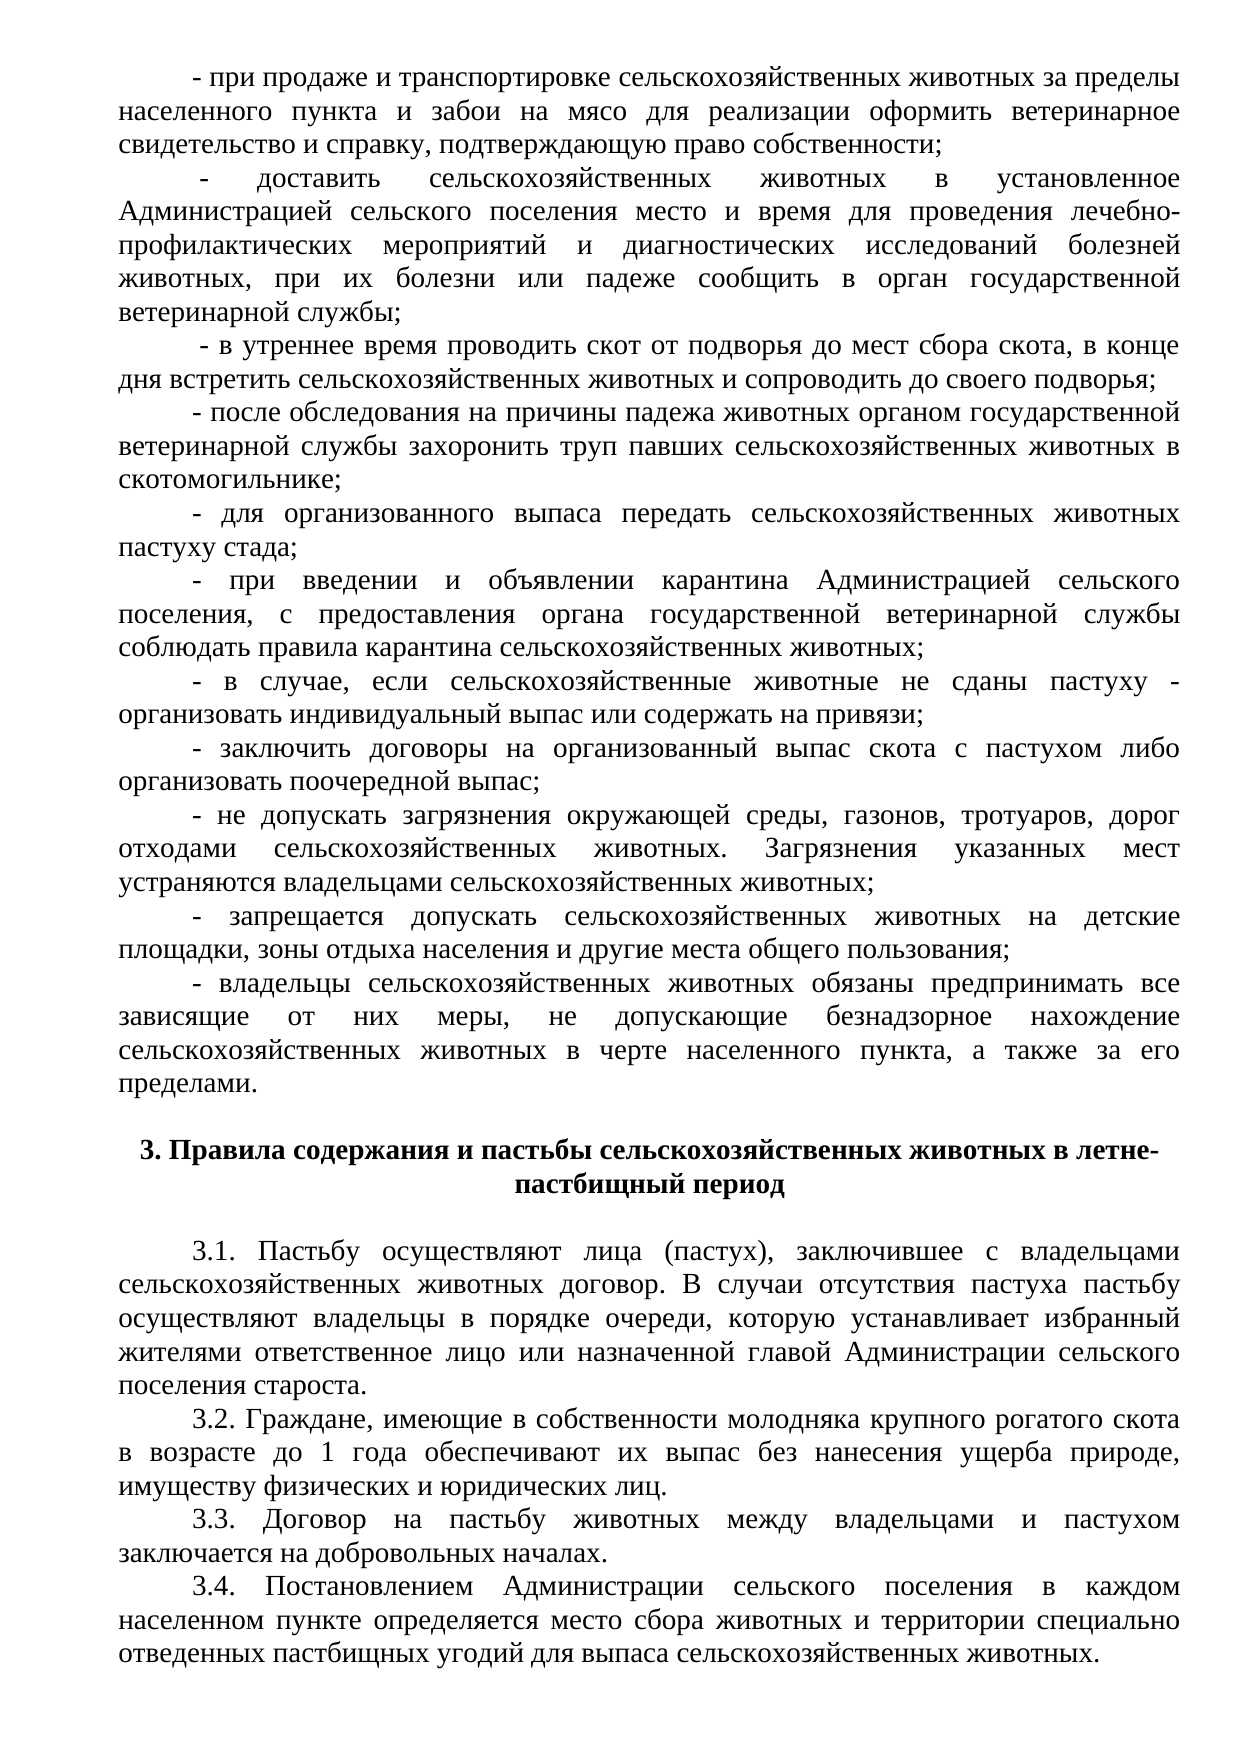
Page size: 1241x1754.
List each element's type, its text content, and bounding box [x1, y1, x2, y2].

text - при введении и объявлении карантина Администрацией сельского поселения, с предоставления органа государственной ветеринарной службы соблюдать правила карантина сельскохозяйственных животных; [118, 562, 1181, 663]
text - запрещается допускать сельскохозяйственных животных на детские площадки, зоны отдыха населения и другие места общего пользования; [118, 898, 1181, 965]
text - для организованного выпаса передать сельскохозяйственных животных пастуху стада; [118, 495, 1181, 562]
text - не допускать загрязнения окружающей среды, газонов, тротуаров, дорог отходами сельскохозяйственных животных. Загрязнения указанных мест устраняются владельцами сельскохозяйственных животных; [118, 797, 1181, 898]
text 3.2. Граждане, имеющие в собственности молодняка крупного рогатого скота в возрасте до 1 года обеспечивают их выпас без нанесения ущерба природе, имуществу физических и юридических лиц. [118, 1401, 1181, 1501]
text - владельцы сельскохозяйственных животных обязаны предпринимать все зависящие от них меры, не допускающие безнадзорное нахождение сельскохозяйственных животных в черте населенного пункта, а также за его пределами. [118, 965, 1181, 1099]
text 3.3. Договор на пастьбу животных между владельцами и пастухом заключается на добровольных началах. [118, 1501, 1181, 1568]
text - доставить сельскохозяйственных животных в установленное Администрацией сельского поселения место и время для проведения лечебно-профилактических мероприятий и диагностических исследований болезней животных, при их болезни или падеже сообщить в орган государственной ветеринарной службы; [118, 160, 1181, 327]
text - заключить договоры на организованный выпас скота с пастухом либо организовать поочередной выпас; [118, 730, 1181, 797]
text 3. Правила содержания и пастьбы сельскохозяйственных животных в летне-пастбищный период [118, 1132, 1181, 1199]
text - после обследования на причины падежа животных органом государственной ветеринарной службы захоронить труп павших сельскохозяйственных животных в скотомогильнике; [118, 394, 1181, 495]
text - при продаже и транспортировке сельскохозяйственных животных за пределы населенного пункта и забои на мясо для реализации оформить ветеринарное свидетельство и справку, подтверждающую право собственности; [118, 59, 1181, 160]
text - в случае, если сельскохозяйственные животные не сданы пастуху - организовать индивидуальный выпас или содержать на привязи; [118, 663, 1181, 730]
text 3.1. Пастьбу осуществляют лица (пастух), заключившее с владельцами сельскохозяйственных животных договор. В случаи отсутствия пастуха пастьбу осуществляют владельцы в порядке очереди, которую устанавливает избранный жителями ответственное лицо или назначенной главой Администрации сельского поселения староста. [118, 1233, 1181, 1401]
text - в утреннее время проводить скот от подворья до мест сбора скота, в конце дня встретить сельскохозяйственных животных и сопроводить до своего подворья; [118, 327, 1181, 394]
text 3.4. Постановлением Администрации сельского поселения в каждом населенном пункте определяется место сбора животных и территории специально отведенных пастбищных угодий для выпаса сельскохозяйственных животных. [118, 1568, 1181, 1669]
